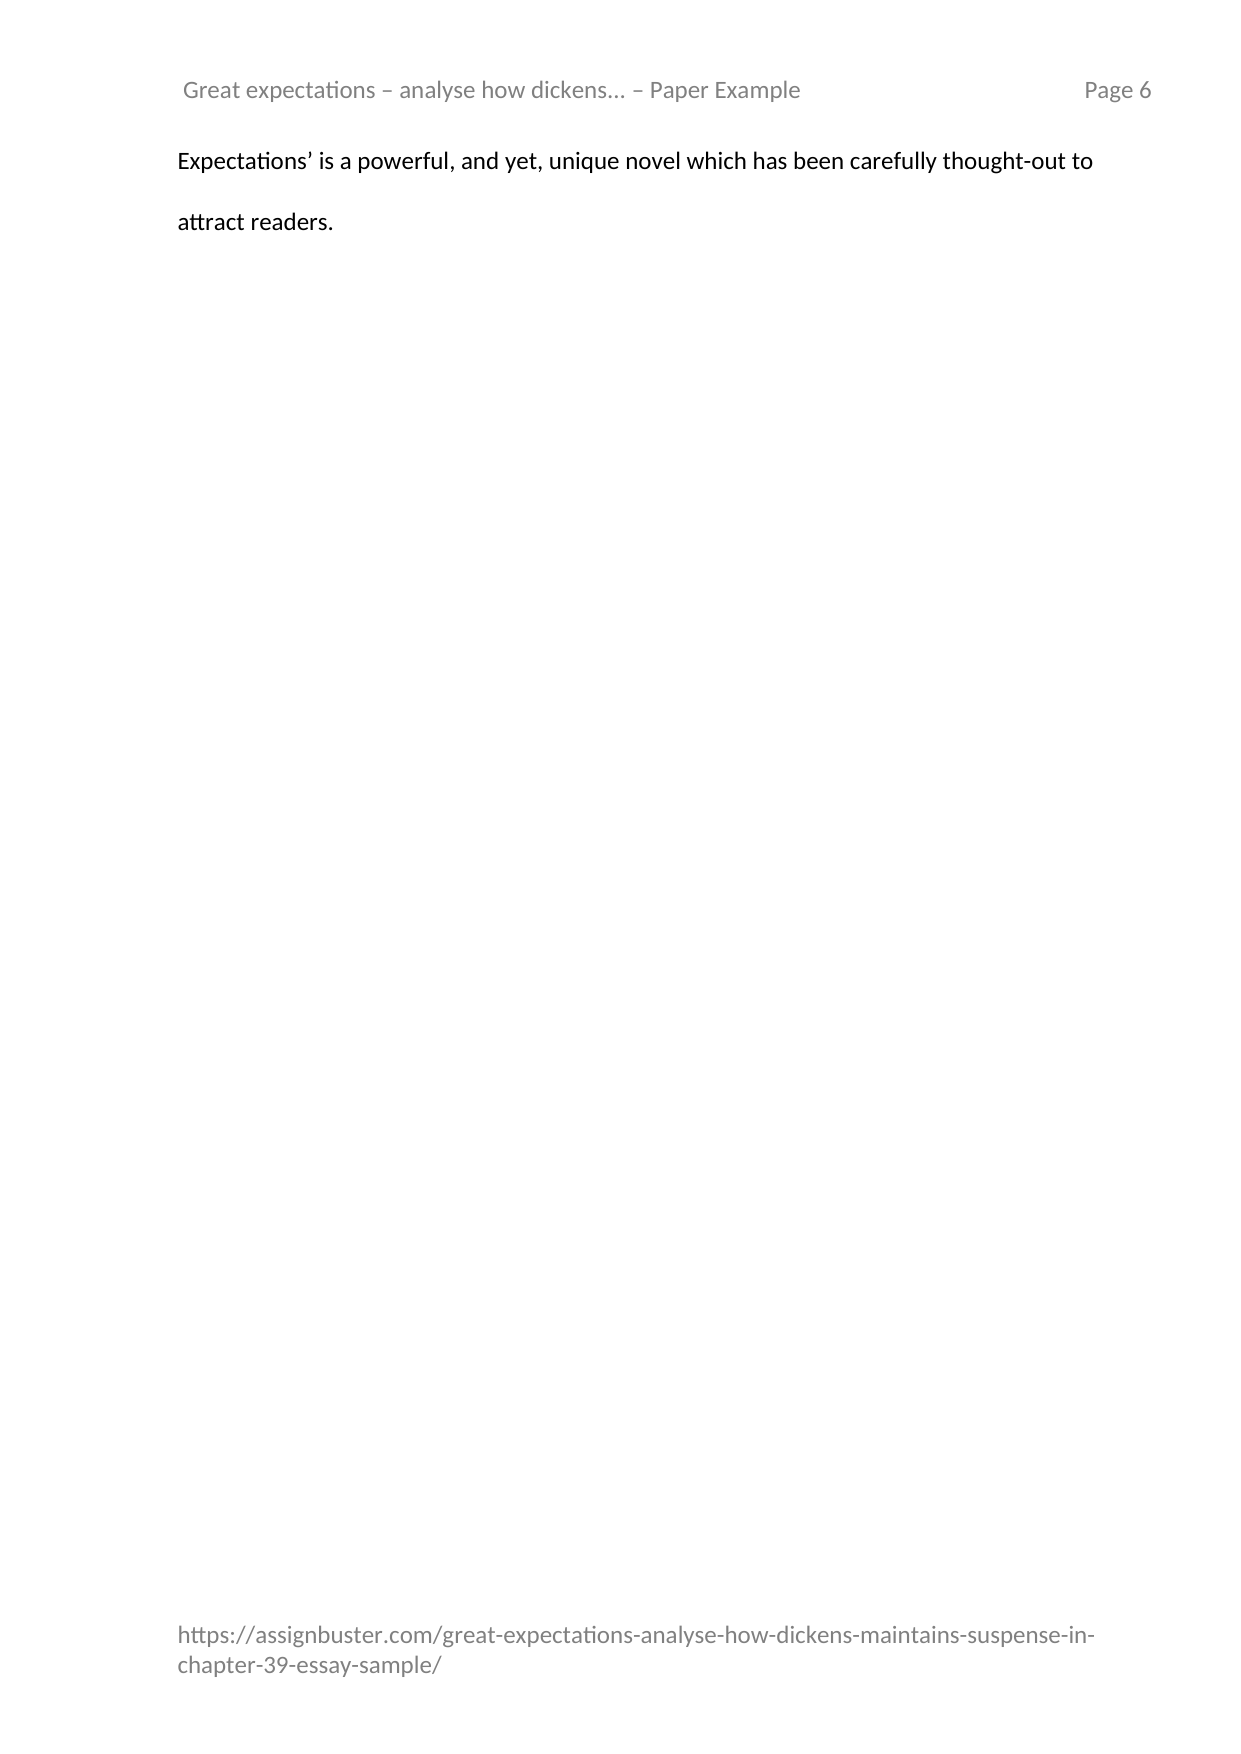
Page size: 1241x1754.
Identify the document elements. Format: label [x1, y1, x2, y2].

text [177, 145, 1152, 237]
